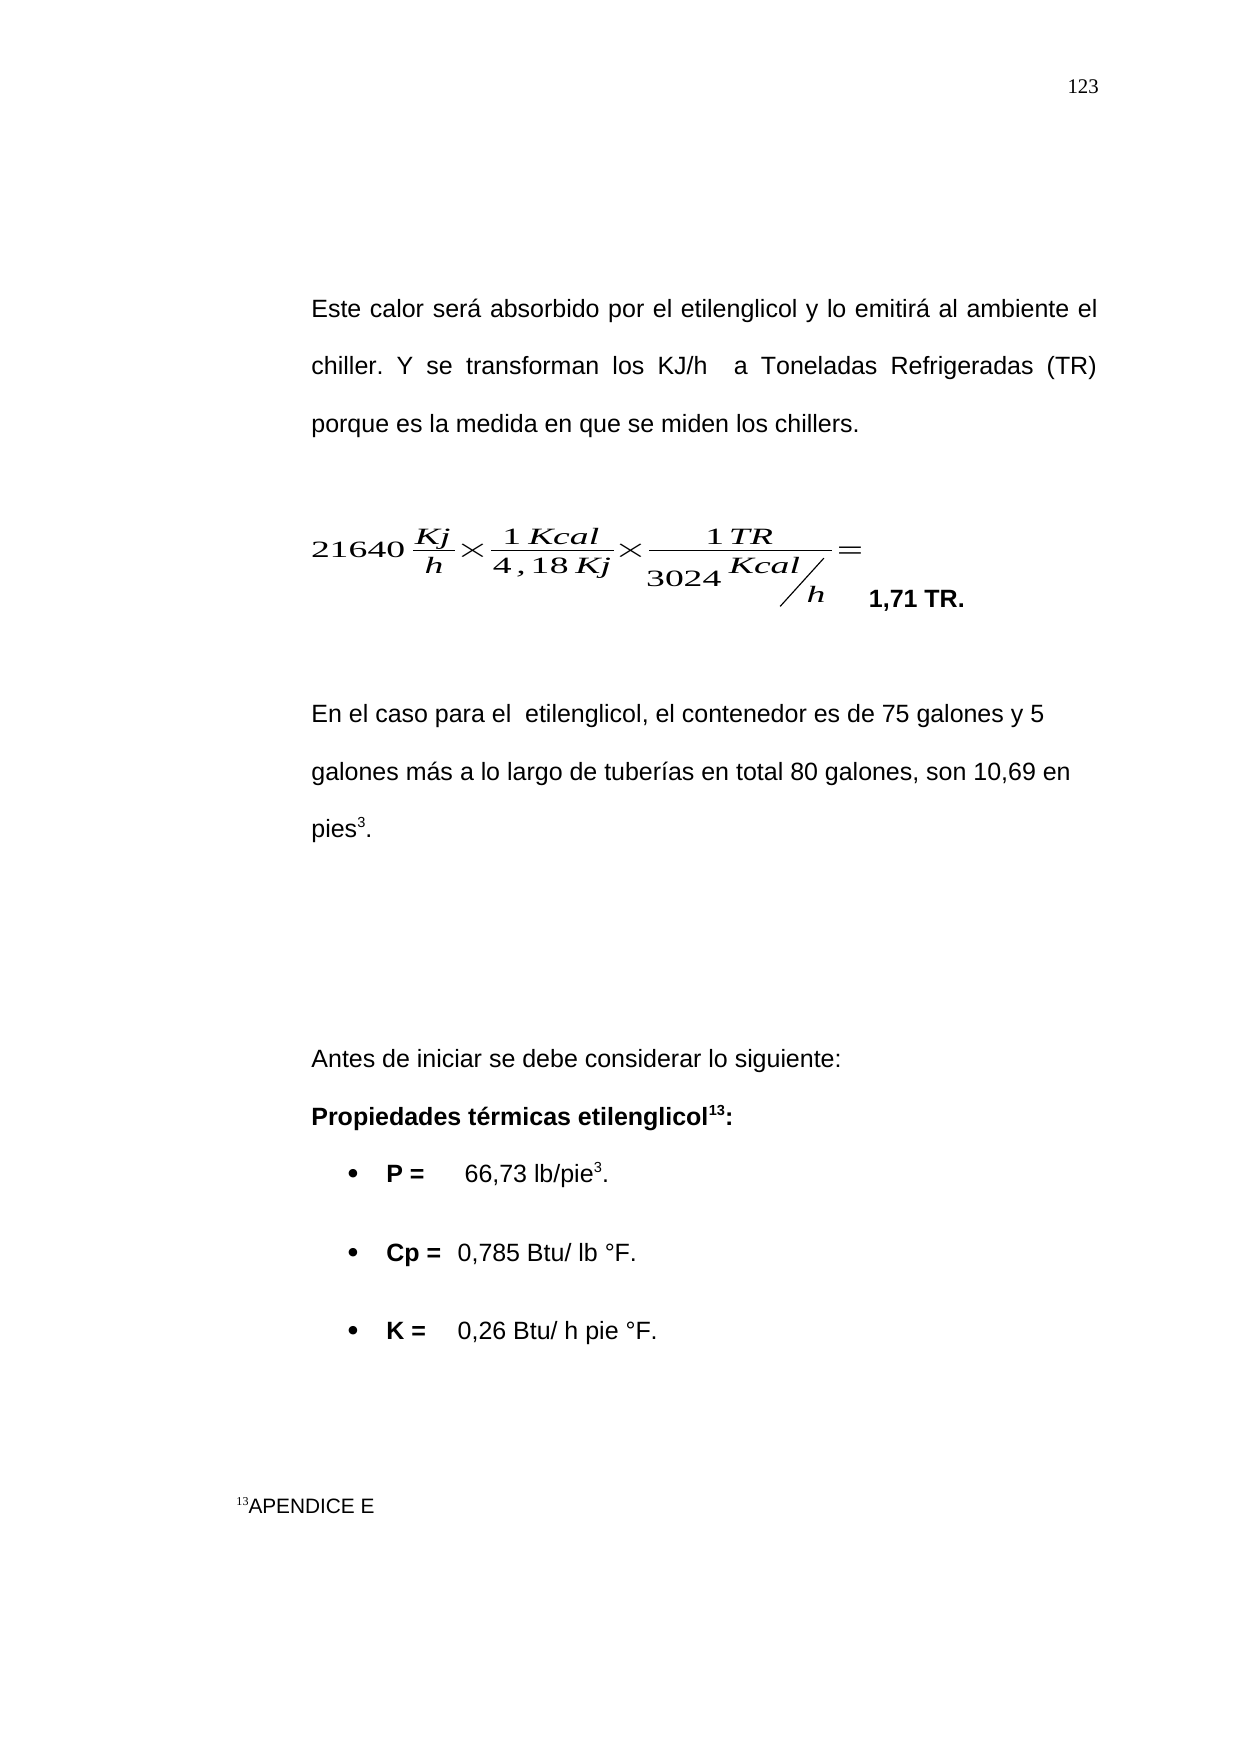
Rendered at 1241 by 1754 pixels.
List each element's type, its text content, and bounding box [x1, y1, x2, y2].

text En el caso para el etilenglicol, el contenedor es de y más a lo largo de tuberías en total , son 10,69 en pies3. [311, 699, 1098, 843]
text Antes de iniciar se debe considerar lo siguiente: [311, 1044, 1098, 1073]
list K = 0,26 Btu/ h pie °F. [349, 1316, 1098, 1345]
text Propiedades térmicas etilenglicol: [311, 1102, 1098, 1130]
text 1,71 TR. [311, 524, 1098, 613]
list Ρ = 66,73 lb/pie3. [349, 1159, 1098, 1188]
list Cp = 0,785 Btu/ lb °F. [349, 1238, 1098, 1266]
text Este calor será absorbido por el etilenglicol y lo emitirá al ambiente el chiller. Y se transforman los KJ/h a Toneladas Refrigeradas (TR) porque es la medida en que se miden los chillers. [311, 294, 1098, 437]
